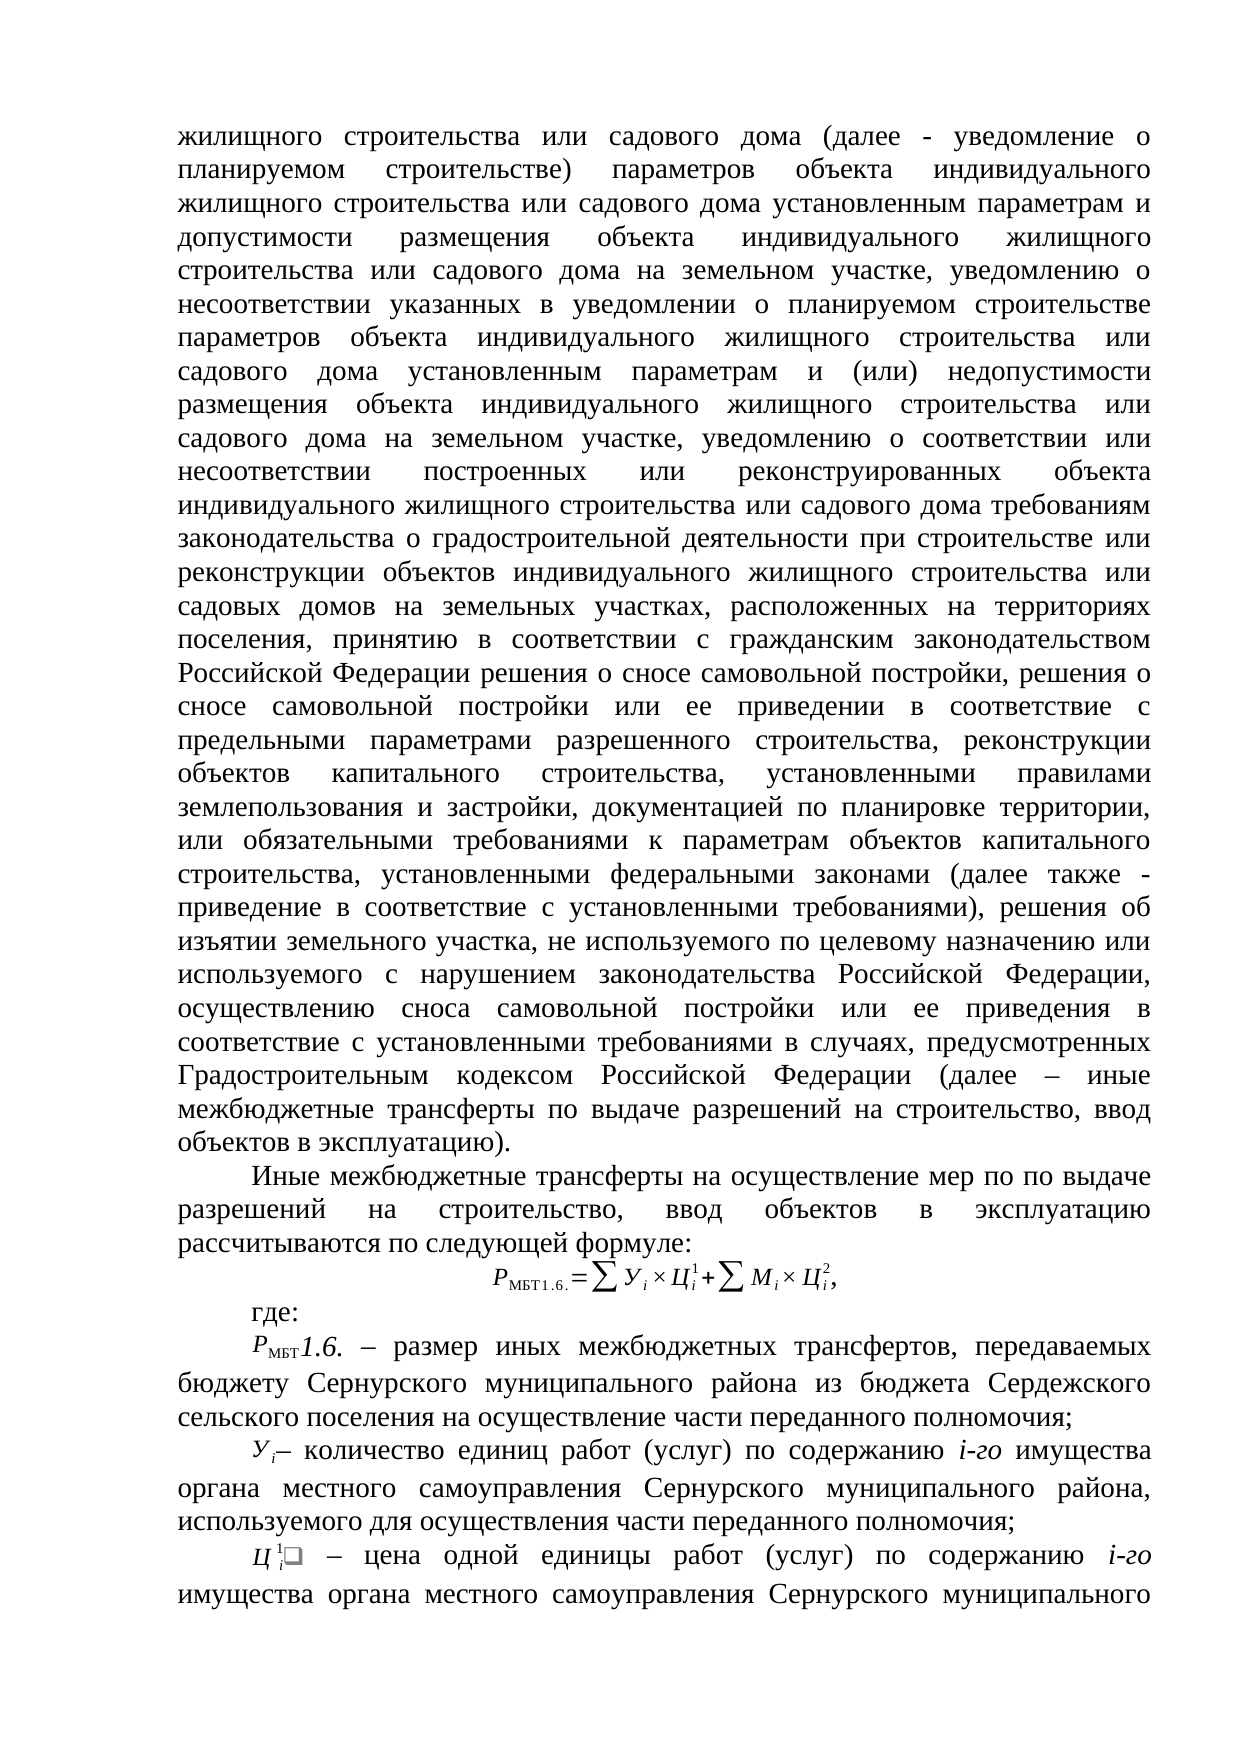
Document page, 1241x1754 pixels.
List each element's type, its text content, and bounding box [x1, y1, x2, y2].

text Иные межбюджетные трансферты на осуществление мер по по выдаче разрешений на строительство, ввод объектов в эксплуатацию рассчитываются по следующей формуле: [177, 1158, 1152, 1258]
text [177, 1537, 1152, 1609]
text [177, 118, 1152, 1158]
text 1.6. – размер иных межбюджетных трансфертов, передаваемых бюджету Сернурского муниципального района из бюджета Сердежского сельского поселения на осуществление части переданного полномочия; [177, 1328, 1152, 1432]
text , [177, 1258, 1152, 1294]
text где: [177, 1294, 1152, 1328]
text – количество единиц работ (услуг) по содержанию i-го имущества органа местного самоуправления Сернурского муниципального района, используемого для осуществления части переданного полномочия; [177, 1432, 1152, 1537]
